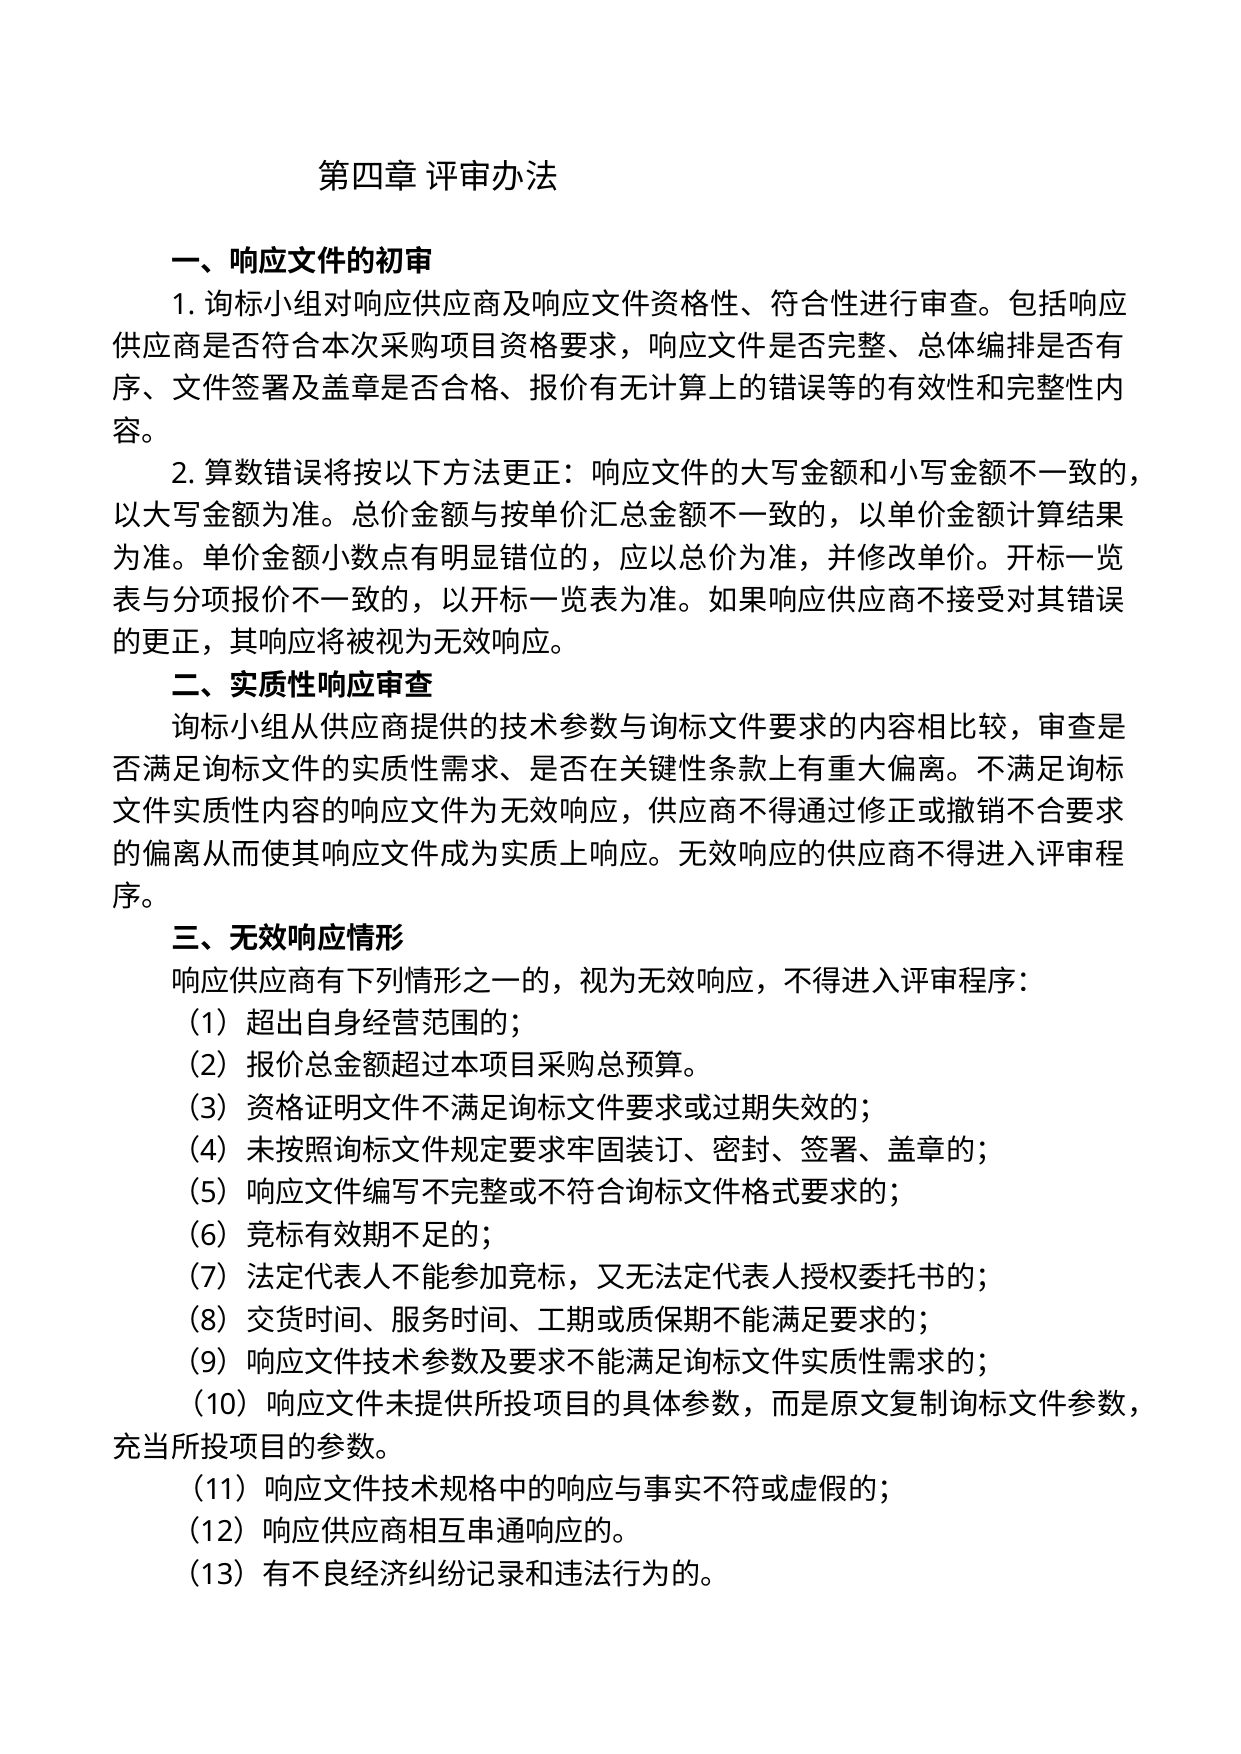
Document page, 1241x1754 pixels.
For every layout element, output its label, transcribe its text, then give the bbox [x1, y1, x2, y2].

text （2）报价总金额超过本项目采购总预算。 [112, 1042, 1128, 1084]
text （8）交货时间、服务时间、工期或质保期不能满足要求的； [112, 1296, 1124, 1338]
text 响应供应商有下列情形之一的，视为无效响应，不得进入评审程序： [112, 957, 1128, 999]
text （13）有不良经济纠纷记录和违法行为的。 [112, 1550, 1128, 1593]
text （4）未按照询标文件规定要求牢固装订、密封、签署、盖章的； [112, 1127, 1128, 1169]
text （10）响应文件未提供所投项目的具体参数，而是原文复制询标文件参数，充当所投项目的参数。 [112, 1381, 1128, 1466]
text 第四章 评审办法 [112, 150, 1128, 198]
text 询标小组从供应商提供的技术参数与询标文件要求的内容相比较，审查是否满足询标文件的实质性需求、是否在关键性条款上有重大偏离。不满足询标文件实质性内容的响应文件为无效响应，供应商不得通过修正或撤销不合要求的偏离从而使其响应文件成为实质上响应。无效响应的供应商不得进入评审程序。 [112, 703, 1128, 915]
text （12）响应供应商相互串通响应的。 [112, 1508, 1128, 1550]
text （11）响应文件技术规格中的响应与事实不符或虚假的； [112, 1466, 1128, 1508]
text （3）资格证明文件不满足询标文件要求或过期失效的； [112, 1084, 1128, 1127]
text 1. 询标小组对响应供应商及响应文件资格性、符合性进行审查。包括响应供应商是否符合本次采购项目资格要求，响应文件是否完整、总体编排是否有序、文件签署及盖章是否合格、报价有无计算上的错误等的有效性和完整性内容。 [112, 280, 1128, 449]
text （9）响应文件技术参数及要求不能满足询标文件实质性需求的； [112, 1338, 1128, 1381]
text 三、无效响应情形 [112, 915, 1128, 957]
text （5）响应文件编写不完整或不符合询标文件格式要求的； [112, 1169, 1128, 1211]
text （1）超出自身经营范围的； [112, 999, 1128, 1042]
text （6）竞标有效期不足的； [112, 1211, 1128, 1254]
text 一、响应文件的初审 [112, 238, 1128, 280]
text （7）法定代表人不能参加竞标，又无法定代表人授权委托书的； [112, 1254, 1128, 1296]
text 二、实质性响应审查 [112, 661, 1128, 703]
text 2. 算数错误将按以下方法更正：响应文件的大写金额和小写金额不一致的，以大写金额为准。总价金额与按单价汇总金额不一致的，以单价金额计算结果为准。单价金额小数点有明显错位的，应以总价为准，并修改单价。开标一览表与分项报价不一致的，以开标一览表为准。如果响应供应商不接受对其错误的更正，其响应将被视为无效响应。 [112, 449, 1128, 661]
